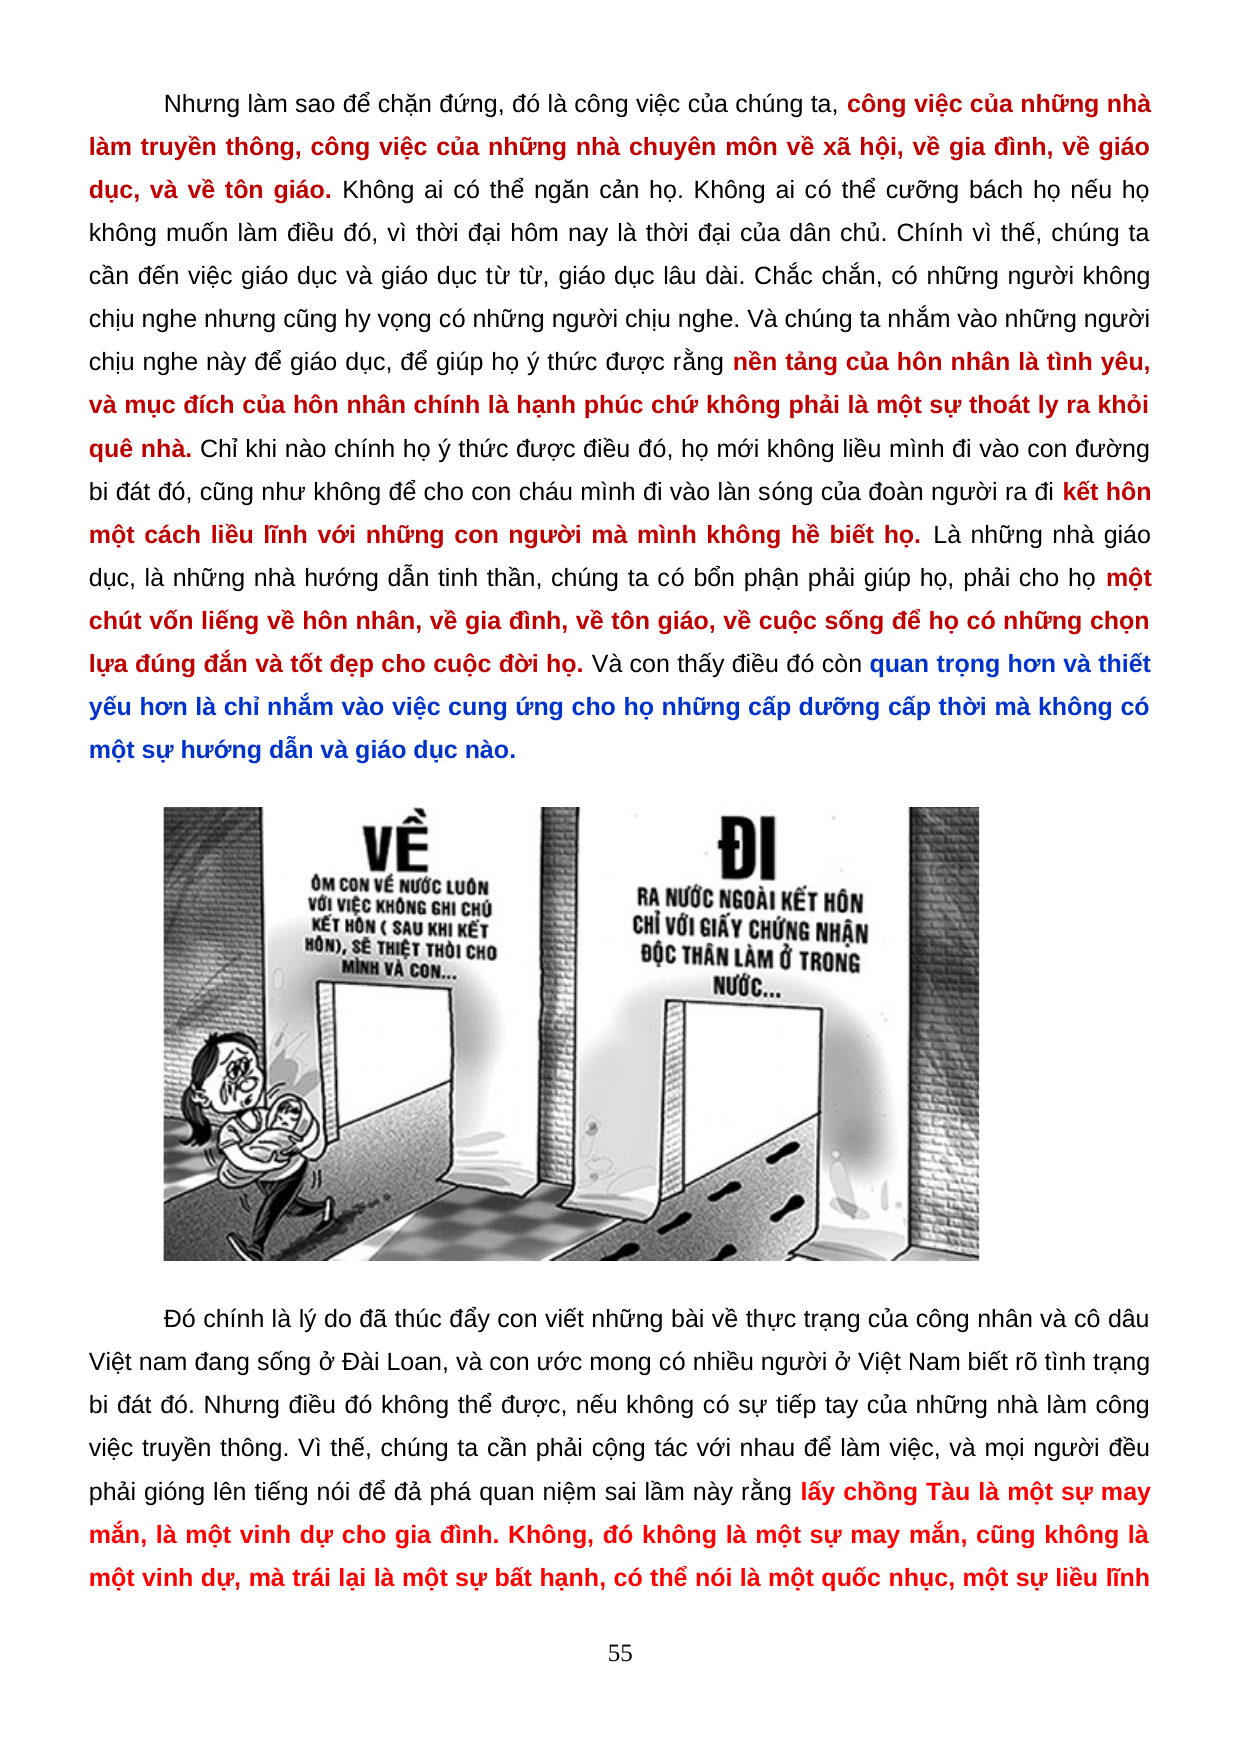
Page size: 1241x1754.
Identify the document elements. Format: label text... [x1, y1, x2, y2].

text Nhưng làm sao để chặn đứng, đó là công việc của chúng ta, công việc của những nhà làm truyền thông, công việc của những nhà chuyên môn về xã hội, về gia đình, về giáo dục, và về tôn giáo. Không ai có thể ngăn cản họ. Không ai có thể cưỡng bách họ nếu họ không muốn làm điều đó, vì thời đại hôm nay là thời đại của dân chủ. Chính vì thế, chúng ta cần đến việc giáo dục và giáo dục từ từ, giáo dục lâu dài. Chắc chắn, có những người không chịu nghe nhưng cũng hy vọng có những người chịu nghe. Và chúng ta nhắm vào những người chịu nghe này để giáo dục, để giúp họ ý thức được rằng nền tảng của hôn nhân là tình yêu, và mục đích của hôn nhân chính là hạnh phúc chứ không phải là một sự thoát ly ra khỏi quê nhà. Chỉ khi nào chính họ ý thức được điều đó, họ mới không liều mình đi vào con đường bi đát đó, cũng như không để cho con cháu mình đi vào làn sóng của đoàn người ra đi kết hôn một cách liều lĩnh với những con người mà mình không hề biết họ. Là những nhà giáo dục, là những nhà hướng dẫn tinh thần, chúng ta có bổn phận phải giúp họ, phải cho họ một chút vốn liếng về hôn nhân, về gia đình, về tôn giáo, về cuộc sống để họ có những chọn lựa đúng đắn và tốt đẹp cho cuộc đời họ. Và con thấy điều đó còn quan trọng hơn và thiết yếu hơn là chỉ nhắm vào việc cung ứng cho họ những cấp dưỡng cấp thời mà không có một sự hướng dẫn và giáo dục nào. [89, 89, 1152, 764]
picture [163, 807, 980, 1261]
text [89, 1304, 1152, 1591]
